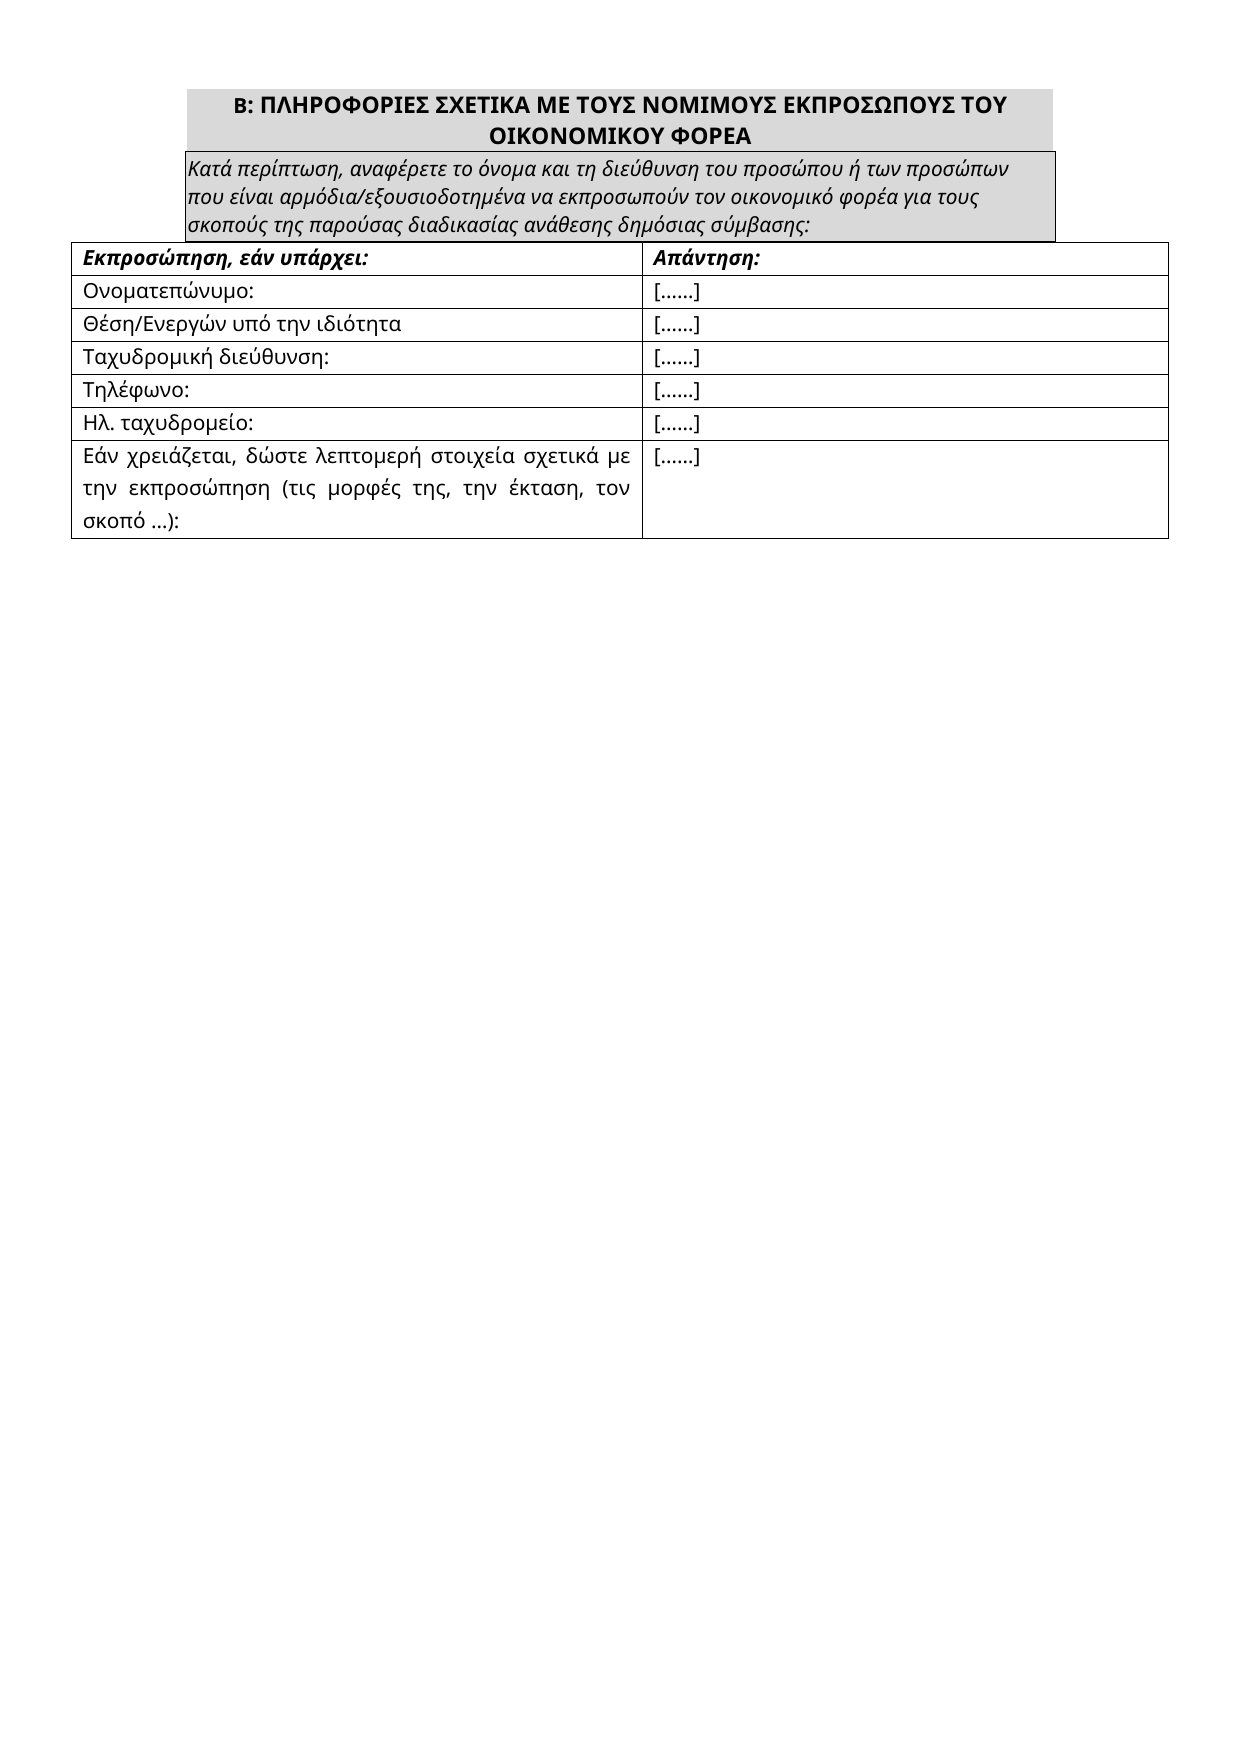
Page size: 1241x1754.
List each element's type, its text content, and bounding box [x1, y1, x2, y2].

text Κατά περίπτωση, αναφέρετε το όνομα και τη διεύθυνση του προσώπου ή των προσώπων που είναι αρμόδια/εξουσιοδοτημένα να εκπροσωπούν τον οικονομικό φορέα για τους σκοπούς της παρούσας διαδικασίας ανάθεσης δημόσιας σύμβασης: [186, 152, 1055, 241]
table_cell Ταχυδρομική διεύθυνση: [72, 342, 642, 374]
table_header Απάντηση: [643, 243, 1168, 275]
table_cell Θέση/Ενεργών υπό την ιδιότητα [72, 309, 642, 341]
table_header Εκπροσώπηση, εάν υπάρχει: [72, 243, 642, 275]
table_cell [……] [643, 276, 1168, 308]
table_cell [……] [643, 375, 1168, 407]
table_cell [……] [643, 309, 1168, 341]
table_cell Ηλ. ταχυδρομείο: [72, 408, 642, 440]
text Β: ΠΛΗΡΟΦΟΡΙΕΣ ΣΧΕΤΙΚΑ ΜΕ ΤΟΥΣ ΝΟΜΙΜΟΥΣ ΕΚΠΡΟΣΩΠΟΥΣ ΤΟΥ ΟΙΚΟΝΟΜΙΚΟΥ ΦΟΡΕΑ [187, 89, 1053, 151]
table_cell Τηλέφωνο: [72, 375, 642, 407]
table_cell Ονοματεπώνυμο: [72, 276, 642, 308]
table_cell [……] [643, 441, 1168, 538]
table_cell [……] [643, 408, 1168, 440]
table_cell Εάν χρειάζεται, δώστε λεπτομερή στοιχεία σχετικά με την εκπροσώπηση (τις μορφές της, την έκταση, τον σκοπό …): [72, 441, 642, 538]
table_cell [……] [643, 342, 1168, 374]
